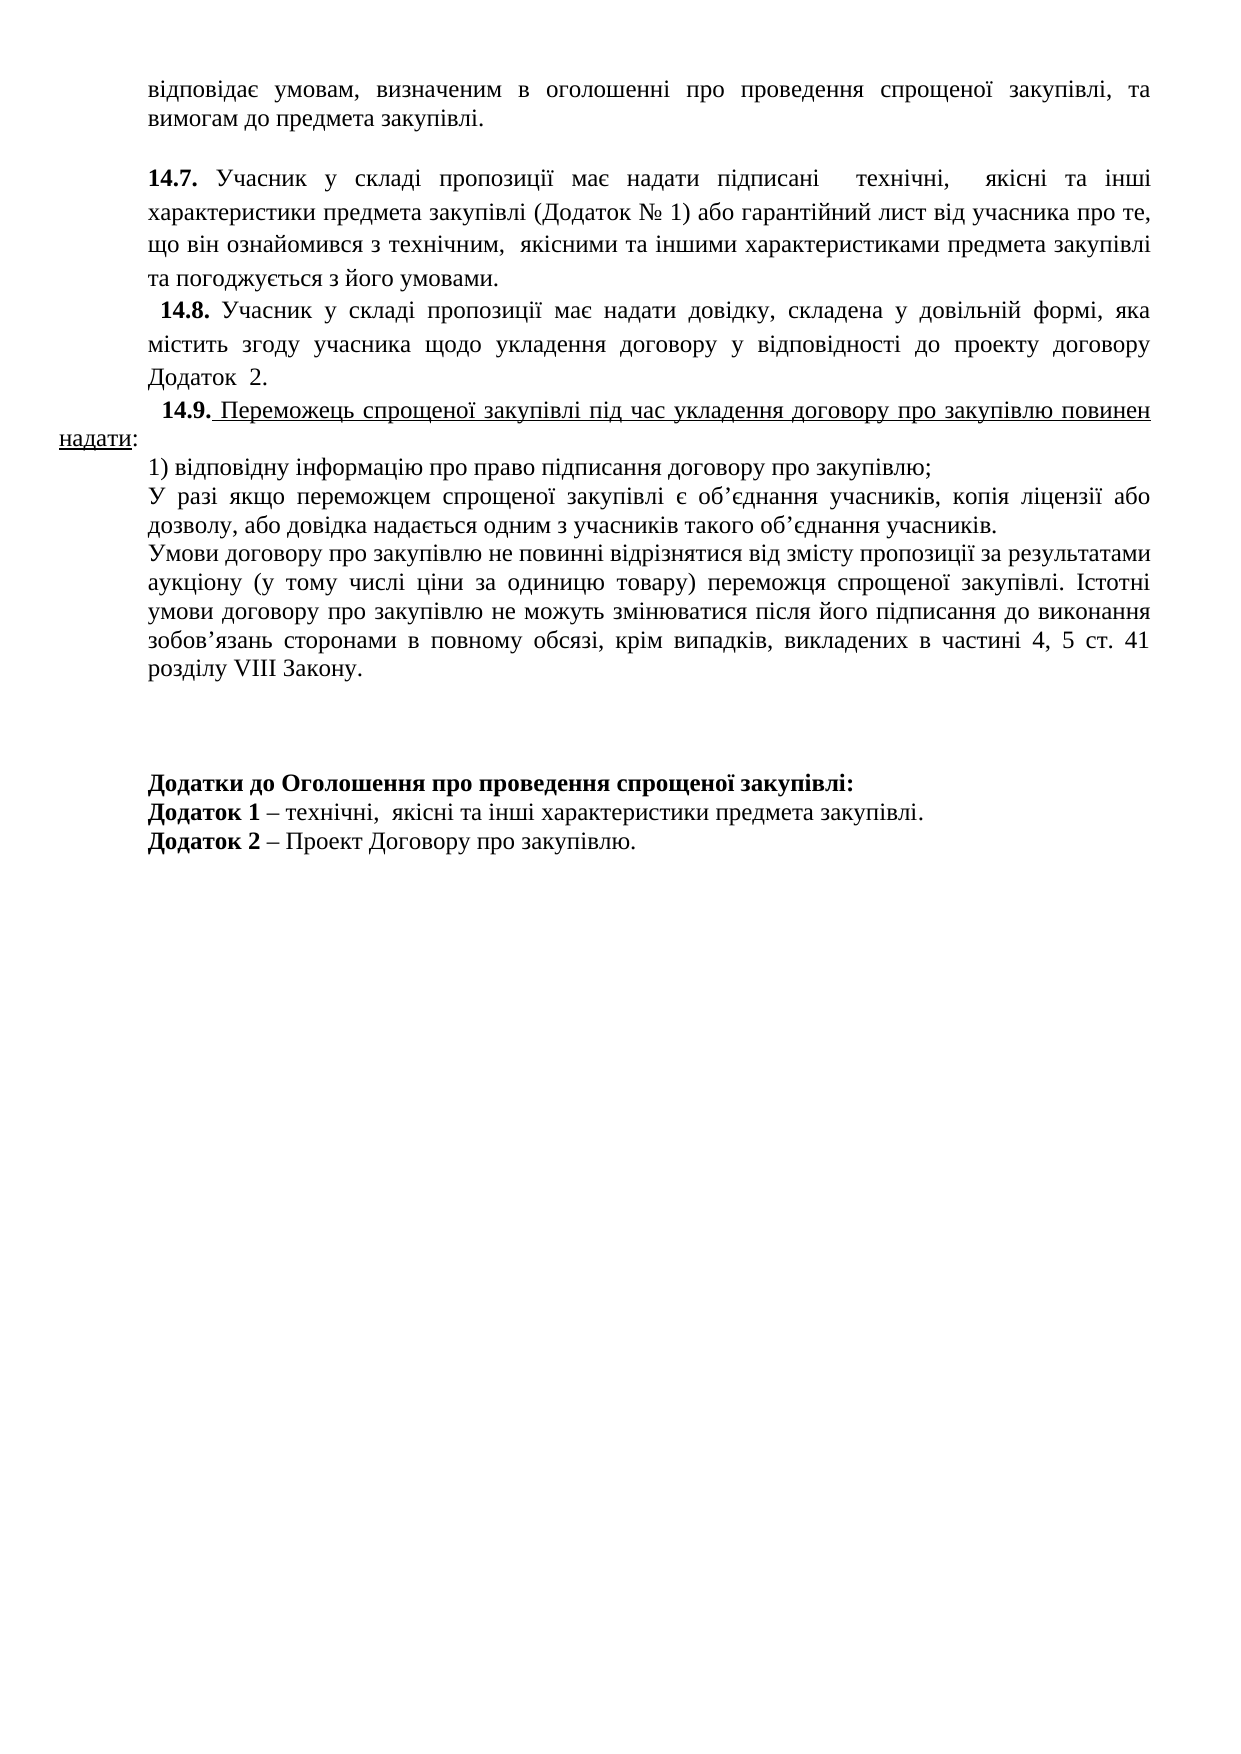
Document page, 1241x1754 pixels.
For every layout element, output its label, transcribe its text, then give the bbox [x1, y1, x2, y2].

text 1) відповідну інформацію про право підписання договору про закупівлю; [148, 452, 1152, 481]
text Додаток 2 – Проект Договору про закупівлю. [148, 826, 1152, 855]
text Умови договору про закупівлю не повинні відрізнятися від змісту пропозиції за результатами аукціону (у тому числі ціни за одиницю товару) переможця спрощеної закупівлі. Істотні умови договору про закупівлю не можуть змінюватися після його підписання до виконання зобов’язань сторонами в повному обсязі, крім випадків, викладених в частині 4, 5 ст. 41 розділу VІIІ Закону. [148, 538, 1152, 682]
text У разі якщо переможцем спрощеної закупівлі є об’єднання учасників, копія ліцензії або дозволу, або довідка надається одним з учасників такого об’єднання учасників. [148, 481, 1152, 538]
text 14.7. Учасник у складі пропозиції має надати підписані технічні, якісні та інші характеристики предмета закупівлі (Додаток № 1) або гарантійний лист від учасника про те, що він ознайомився з технічним, якісними та іншими характеристиками предмета закупівлі та погоджується з його умовами. [148, 163, 1152, 291]
text Додаток 1 – технічні, якісні та інші характеристики предмета закупівлі. [148, 797, 1152, 826]
text 14.9. Переможець спрощеної закупівлі під час укладення договору про закупівлю повинен надати: [59, 395, 1152, 452]
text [148, 74, 1152, 131]
text 14.8. Учасник у складі пропозиції має надати довідку, складена у довільній формі, яка містить згоду учасника щодо укладення договору у відповідності до проекту договору Додаток 2. [148, 296, 1152, 390]
text Додатки до Оголошення про проведення спрощеної закупівлі: [148, 768, 1152, 797]
